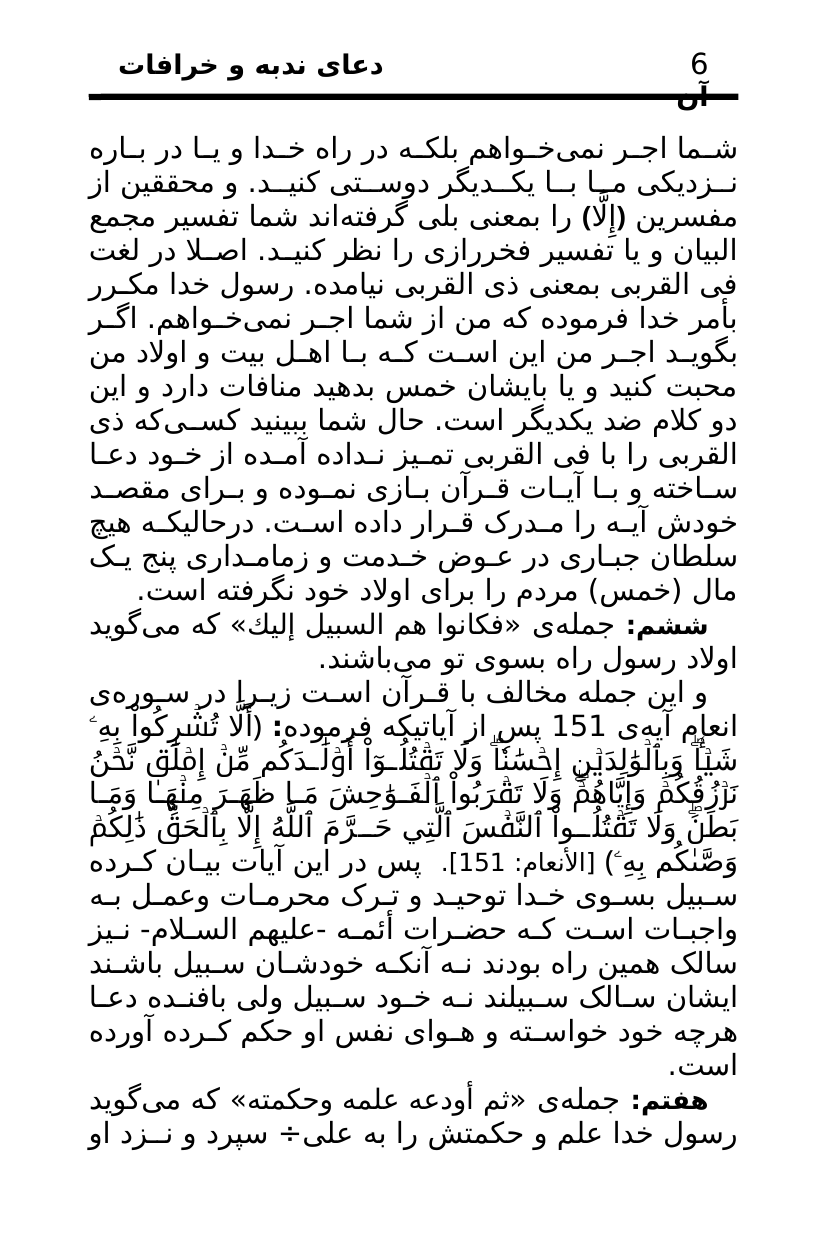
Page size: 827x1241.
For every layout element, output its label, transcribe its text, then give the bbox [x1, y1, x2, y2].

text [89, 132, 738, 607]
text ششم: جمله‌ی «فكانوا هم السبيل إليك» که می‌گوید اولاد رسول راه بسوی تو می‌باشند. [89, 607, 738, 675]
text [89, 1082, 738, 1150]
text و این جمله مخالف با قرآن است زیرا در سوره‌ی انعام آیه‌ی 151 پس از آیاتیکه فرموده: ﴿أَلَّا تُشۡرِكُواْ بِهِۦ شَيۡ‍ٔٗاۖ وَبِٱلۡوَٰلِدَيۡنِ إِحۡسَٰنٗاۖ وَلَا تَقۡتُلُوٓاْ أَوۡلَٰدَكُم مِّنۡ إِمۡلَٰقٖ نَّحۡنُ نَرۡزُقُكُمۡ وَإِيَّاهُمۡۖ وَلَا تَقۡرَبُواْ ٱلۡفَوَٰحِشَ مَا ظَهَرَ مِنۡهَا وَمَا بَطَنَۖ وَلَا تَقۡتُلُواْ ٱلنَّفۡسَ ٱلَّتِي حَرَّمَ ٱللَّهُ إِلَّا بِٱلۡحَقِّۚ ذَٰلِكُمۡ وَصَّىٰكُم بِهِۦ﴾ [الأنعام: 151]. پس در این آیات بیان کرده سبیل بسوی خدا توحید و ترک محرمات وعمل به واجبات است که حضرات أئمه -علیهم السلام- نیز سالک همین راه بودند نه آنکه خودشان سبیل باشند ایشان سالک سبیلند نه خود سبیل ولی بافنده دعا هرچه خود خواسته و هوای نفس او حکم کرده آورده است. [89, 675, 738, 1082]
